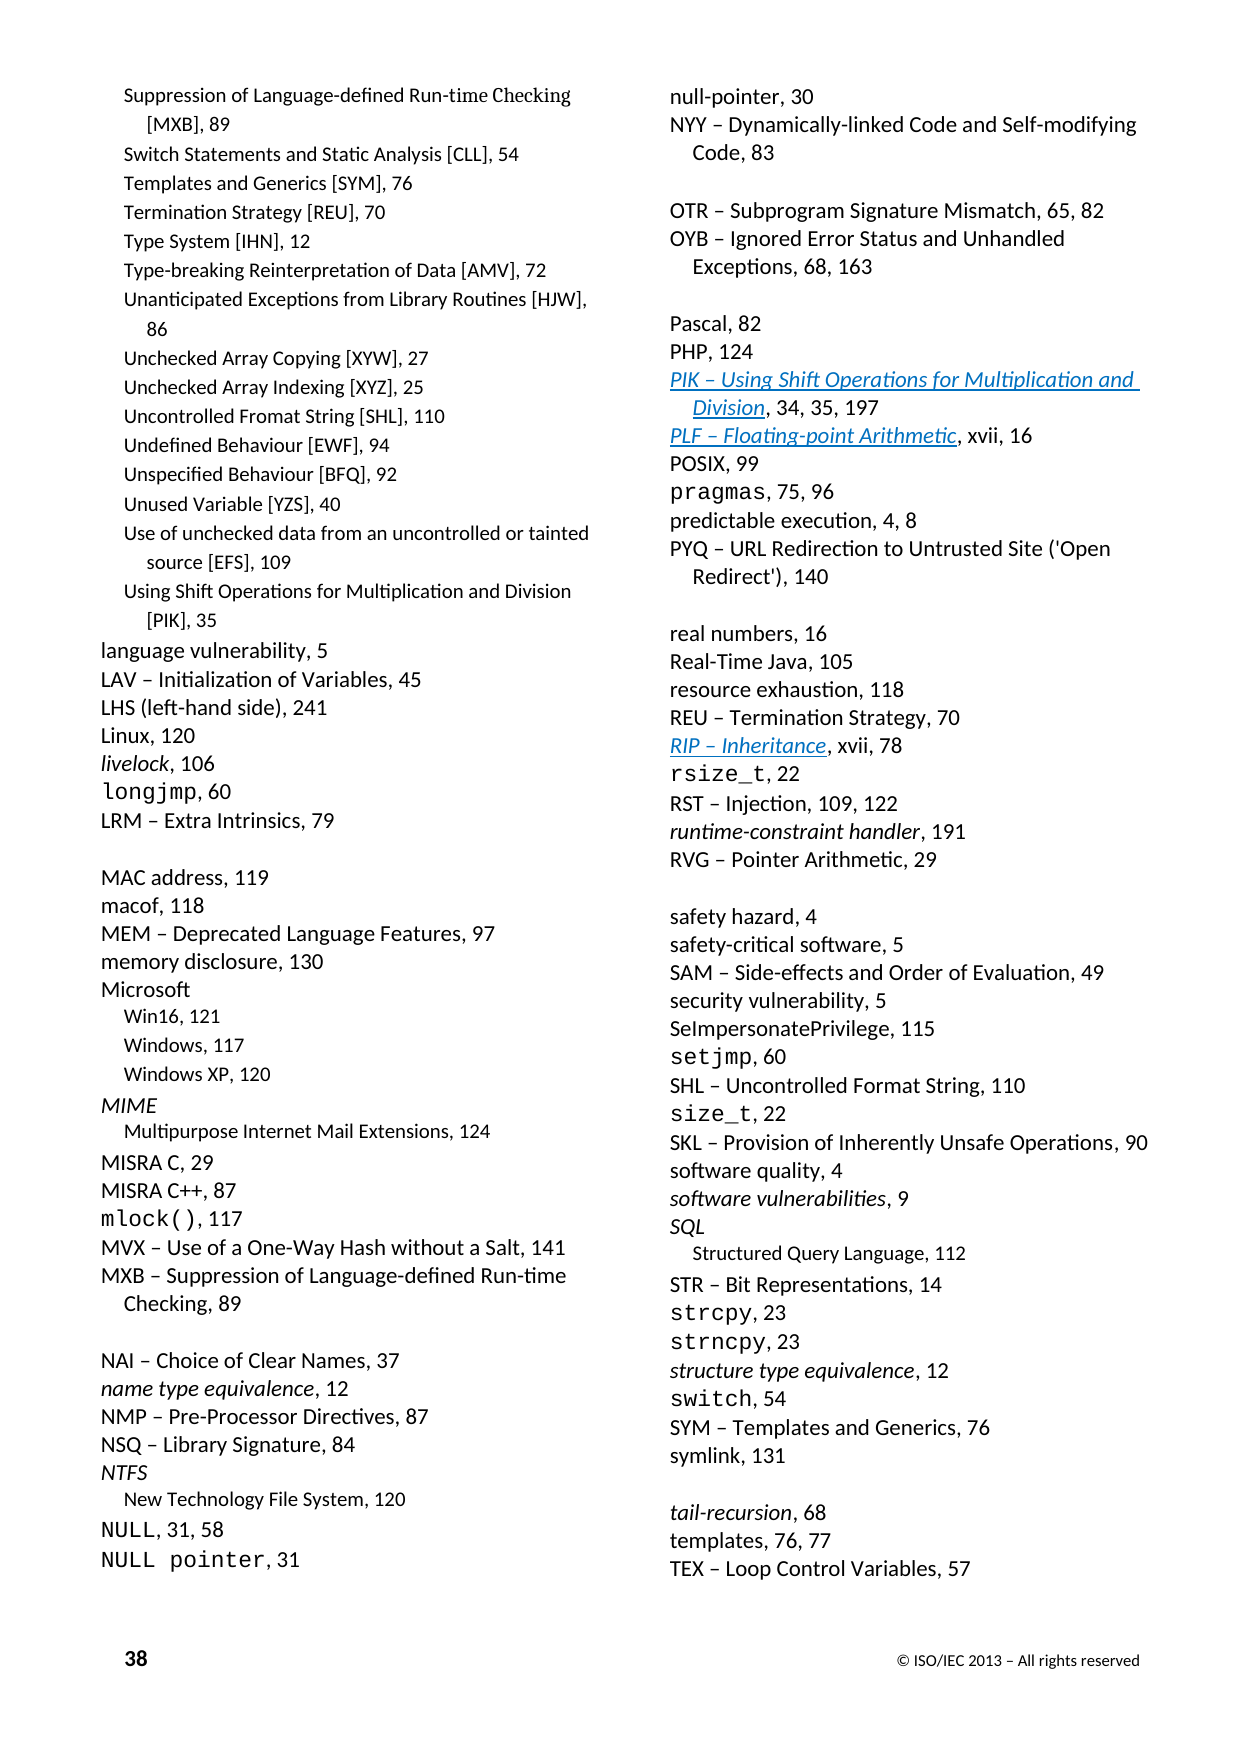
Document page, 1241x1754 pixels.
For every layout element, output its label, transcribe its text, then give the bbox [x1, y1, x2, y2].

text OTR – Subprogram Signature Mismatch, 65, 82 [669, 196, 1164, 224]
text Win16, 121 [123, 1003, 594, 1029]
text Unchecked Array Copying [XYW], 27 [123, 345, 594, 370]
text symlink, 131 [669, 1441, 1164, 1469]
text LHS (left-hand side), 241 [101, 693, 594, 721]
text MISRA C, 29 [101, 1148, 594, 1176]
text Switch Statements and Static Analysis [CLL], 54 [123, 141, 594, 166]
text PIK – Using Shift Operations for Multiplication and Division, 34, 35, 197 [669, 365, 1164, 421]
text Templates and Generics [SYM], 76 [123, 170, 594, 195]
text Type-breaking Reinterpretation of Data [AMV], 72 [123, 257, 594, 283]
text strncpy, 23 [669, 1327, 1164, 1356]
text SQL [669, 1212, 1164, 1241]
text NSQ – Library Signature, 84 [101, 1430, 594, 1458]
text SeImpersonatePrivilege, 115 [669, 1014, 1164, 1042]
text Unanticipated Exceptions from Library Routines [HJW], 86 [123, 287, 594, 341]
text Windows XP, 120 [123, 1062, 594, 1087]
text Suppression of Language-defined Run-time Checking [MXB], 89 [123, 82, 594, 137]
text TEX – Loop Control Variables, 57 [669, 1554, 1164, 1582]
text SHL – Uncontrolled Format String, 110 [669, 1071, 1164, 1099]
text livelock, 106 [101, 749, 594, 777]
text Structured Query Language, 112 [692, 1241, 1164, 1266]
text Use of unchecked data from an uncontrolled or tainted source [EFS], 109 [123, 520, 594, 574]
text RIP – Inheritance, xvii, 78 [669, 732, 1164, 759]
text RST – Injection, 109, 122 [669, 789, 1164, 817]
text LAV – Initialization of Variables, 45 [101, 665, 594, 693]
text OYB – Ignored Error Status and Unhandled Exceptions, 68, 163 [669, 224, 1164, 280]
text PLF – Floating-point Arithmetic, xvii, 16 [669, 421, 1164, 449]
text software quality, 4 [669, 1156, 1164, 1184]
text NYY – Dynamically-linked Code and Self-modifying Code, 83 [669, 111, 1164, 167]
text templates, 76, 77 [669, 1526, 1164, 1554]
text runtime-constraint handler, 191 [669, 817, 1164, 845]
text PHP, 124 [669, 337, 1164, 365]
text SYM – Templates and Generics, 76 [669, 1413, 1164, 1441]
text New Technology File System, 120 [123, 1486, 594, 1512]
text memory disclosure, 130 [101, 947, 594, 975]
text NULL, 31, 58 [101, 1516, 594, 1545]
text language vulnerability, 5 [101, 637, 594, 665]
text RVG – Pointer Arithmetic, 29 [669, 845, 1164, 873]
text strcpy, 23 [669, 1298, 1164, 1327]
text Unchecked Array Indexing [XYZ], 25 [123, 374, 594, 399]
text PYQ – URL Redirection to Untrusted Site ('Open Redirect'), 140 [669, 534, 1164, 590]
text size_t, 22 [669, 1099, 1164, 1128]
text Microsoft [101, 975, 594, 1003]
text Type System [IHN], 12 [123, 228, 594, 254]
text Multipurpose Internet Mail Extensions, 124 [123, 1119, 594, 1144]
text Uncontrolled Fromat String [SHL], 110 [123, 403, 594, 429]
text STR – Bit Representations, 14 [669, 1270, 1164, 1298]
text longjmp, 60 [101, 777, 594, 806]
text SAM – Side-effects and Order of Evaluation, 49 [669, 958, 1164, 986]
text Real-Time Java, 105 [669, 647, 1164, 676]
text pragmas, 75, 96 [669, 477, 1164, 506]
text Linux, 120 [101, 721, 594, 749]
text NULL pointer, 31 [101, 1545, 594, 1574]
text macof, 118 [101, 891, 594, 919]
text Pascal, 82 [669, 309, 1164, 337]
text Windows, 117 [123, 1032, 594, 1058]
text name type equivalence, 12 [101, 1374, 594, 1402]
text switch, 54 [669, 1384, 1164, 1413]
text MISRA C++, 87 [101, 1176, 594, 1204]
text LRM – Extra Intrinsics, 79 [101, 806, 594, 834]
text SKL – Provision of Inherently Unsafe Operations, 90 [669, 1128, 1164, 1156]
text rsize_t, 22 [669, 759, 1164, 789]
text mlock(), 117 [101, 1204, 594, 1233]
text REU – Termination Strategy, 70 [669, 703, 1164, 732]
text tail-recursion, 68 [669, 1498, 1164, 1526]
text software vulnerabilities, 9 [669, 1184, 1164, 1212]
text NTFS [101, 1458, 594, 1486]
text Using Shift Operations for Multiplication and Division [PIK], 35 [123, 578, 594, 633]
text structure type equivalence, 12 [669, 1356, 1164, 1384]
text resource exhaustion, 118 [669, 676, 1164, 703]
text NMP – Pre-Processor Directives, 87 [101, 1402, 594, 1430]
text POSIX, 99 [669, 449, 1164, 477]
text MIME [101, 1091, 594, 1119]
text Unspecified Behaviour [BFQ], 92 [123, 462, 594, 487]
text Undefined Behaviour [EWF], 94 [123, 432, 594, 458]
text null-pointer, 30 [669, 82, 1164, 111]
text security vulnerability, 5 [669, 986, 1164, 1014]
text real numbers, 16 [669, 619, 1164, 647]
text MVX – Use of a One-Way Hash without a Salt, 141 [101, 1233, 594, 1261]
text safety-critical software, 5 [669, 930, 1164, 958]
text MEM – Deprecated Language Features, 97 [101, 919, 594, 947]
text NAI – Choice of Clear Names, 37 [101, 1346, 594, 1374]
text predictable execution, 4, 8 [669, 506, 1164, 534]
text MXB – Suppression of Language-defined Run-time Checking, 89 [101, 1261, 594, 1317]
text Termination Strategy [REU], 70 [123, 199, 594, 224]
text MAC address, 119 [101, 863, 594, 891]
text safety hazard, 4 [669, 902, 1164, 930]
text Unused Variable [YZS], 40 [123, 491, 594, 516]
text setjmp, 60 [669, 1042, 1164, 1071]
